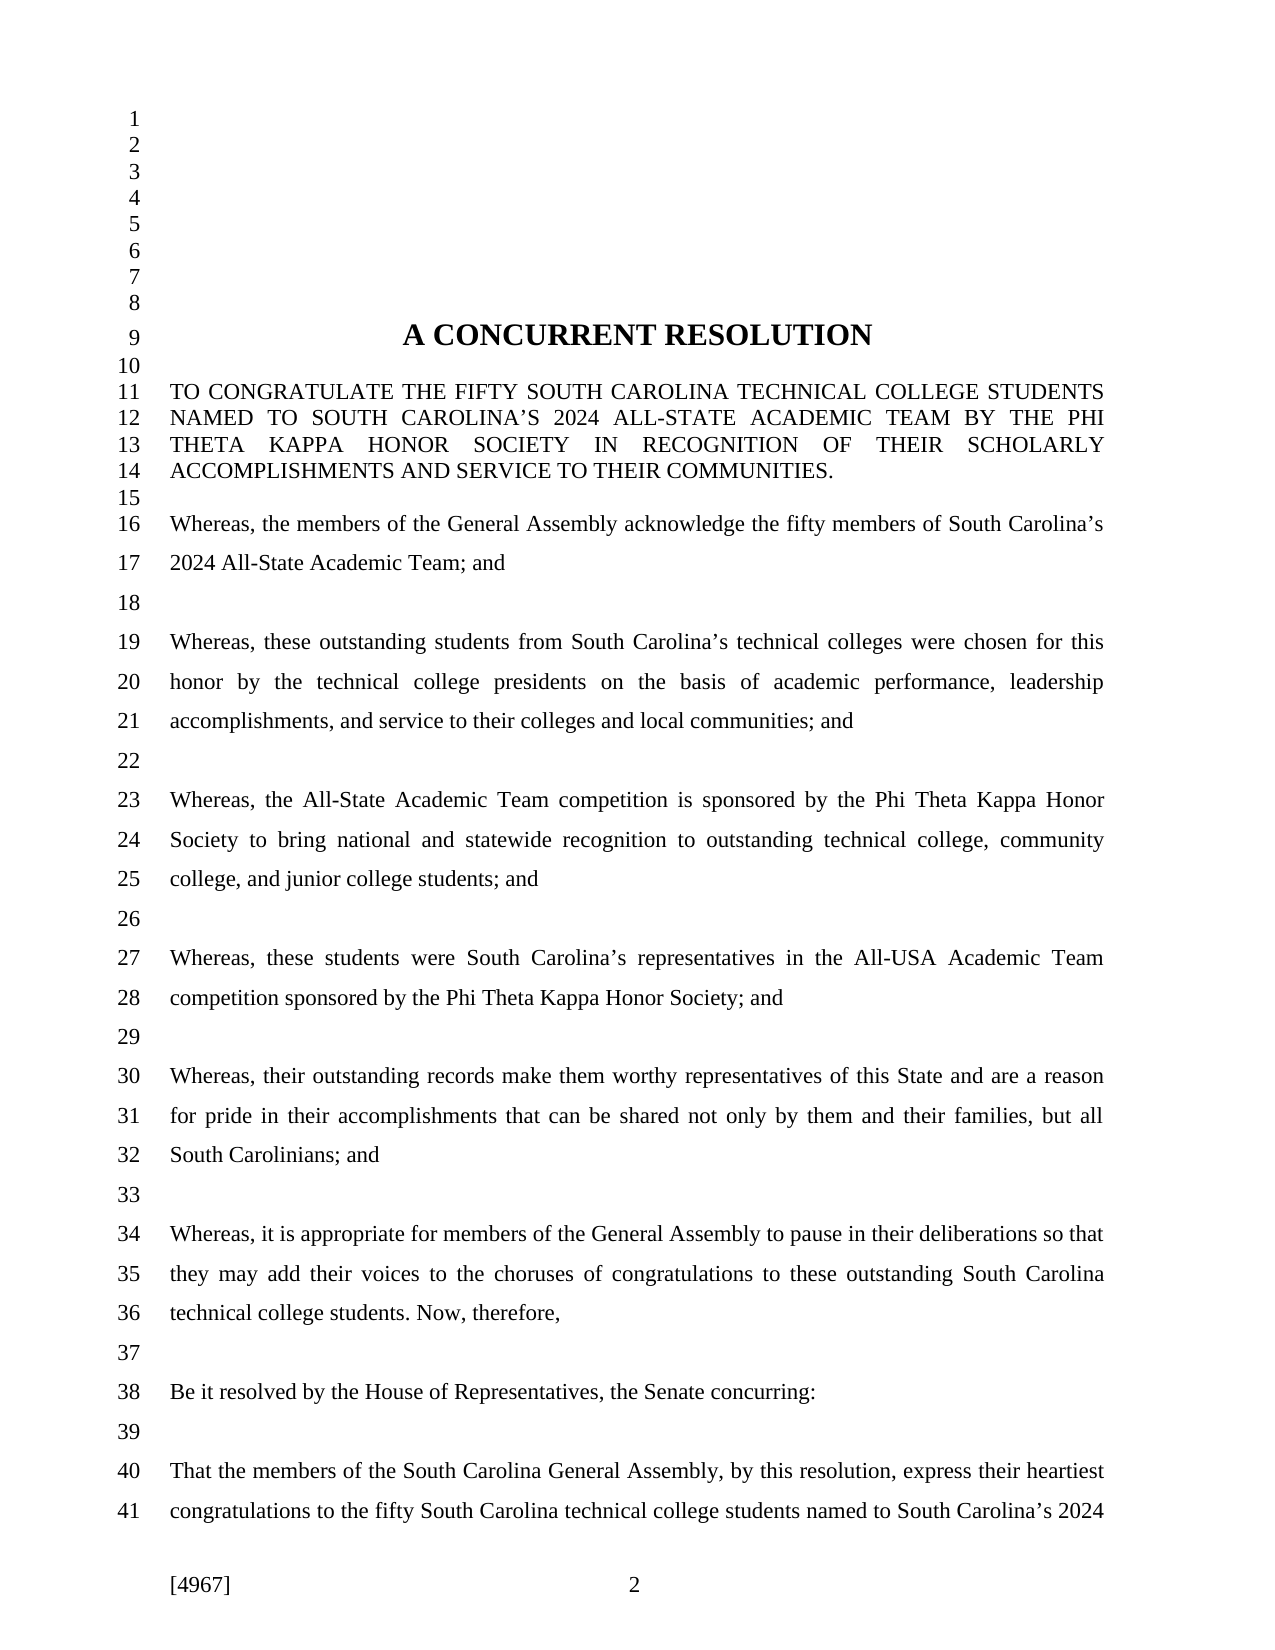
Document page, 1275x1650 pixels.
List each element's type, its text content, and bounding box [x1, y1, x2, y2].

text Whereas, these outstanding students from South Carolina’s technical colleges were chosen for this honor by the technical college presidents on the basis of academic performance, leadership accomplishments, and service to their colleges and local communities; and [169, 628, 1106, 734]
text Whereas, the All-State Academic Team competition is sponsored by the Phi Theta Kappa Honor Society to bring national and statewide recognition to outstanding technical college, community college, and junior college students; and [169, 786, 1106, 892]
text Whereas, the members of the General Assembly acknowledge the fifty members of South Carolina’s 2024 All-State Academic Team; and [169, 510, 1106, 576]
text Be it resolved by the House of Representatives, the Senate concurring: [169, 1378, 1106, 1405]
text Whereas, it is appropriate for members of the General Assembly to pause in their deliberations so that they may add their voices to the choruses of congratulations to these outstanding South Carolina technical college students. Now, therefore, [169, 1221, 1106, 1326]
text A concurrent RESOLUTION [169, 316, 1106, 352]
text Whereas, these students were South Carolina’s representatives in the All-USA Academic Team competition sponsored by the Phi Theta Kappa Honor Society; and [169, 944, 1106, 1010]
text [169, 1457, 1106, 1523]
text Whereas, their outstanding records make them worthy representatives of this State and are a reason for pride in their accomplishments that can be shared not only by them and their families, but all South Carolinians; and [169, 1063, 1106, 1168]
